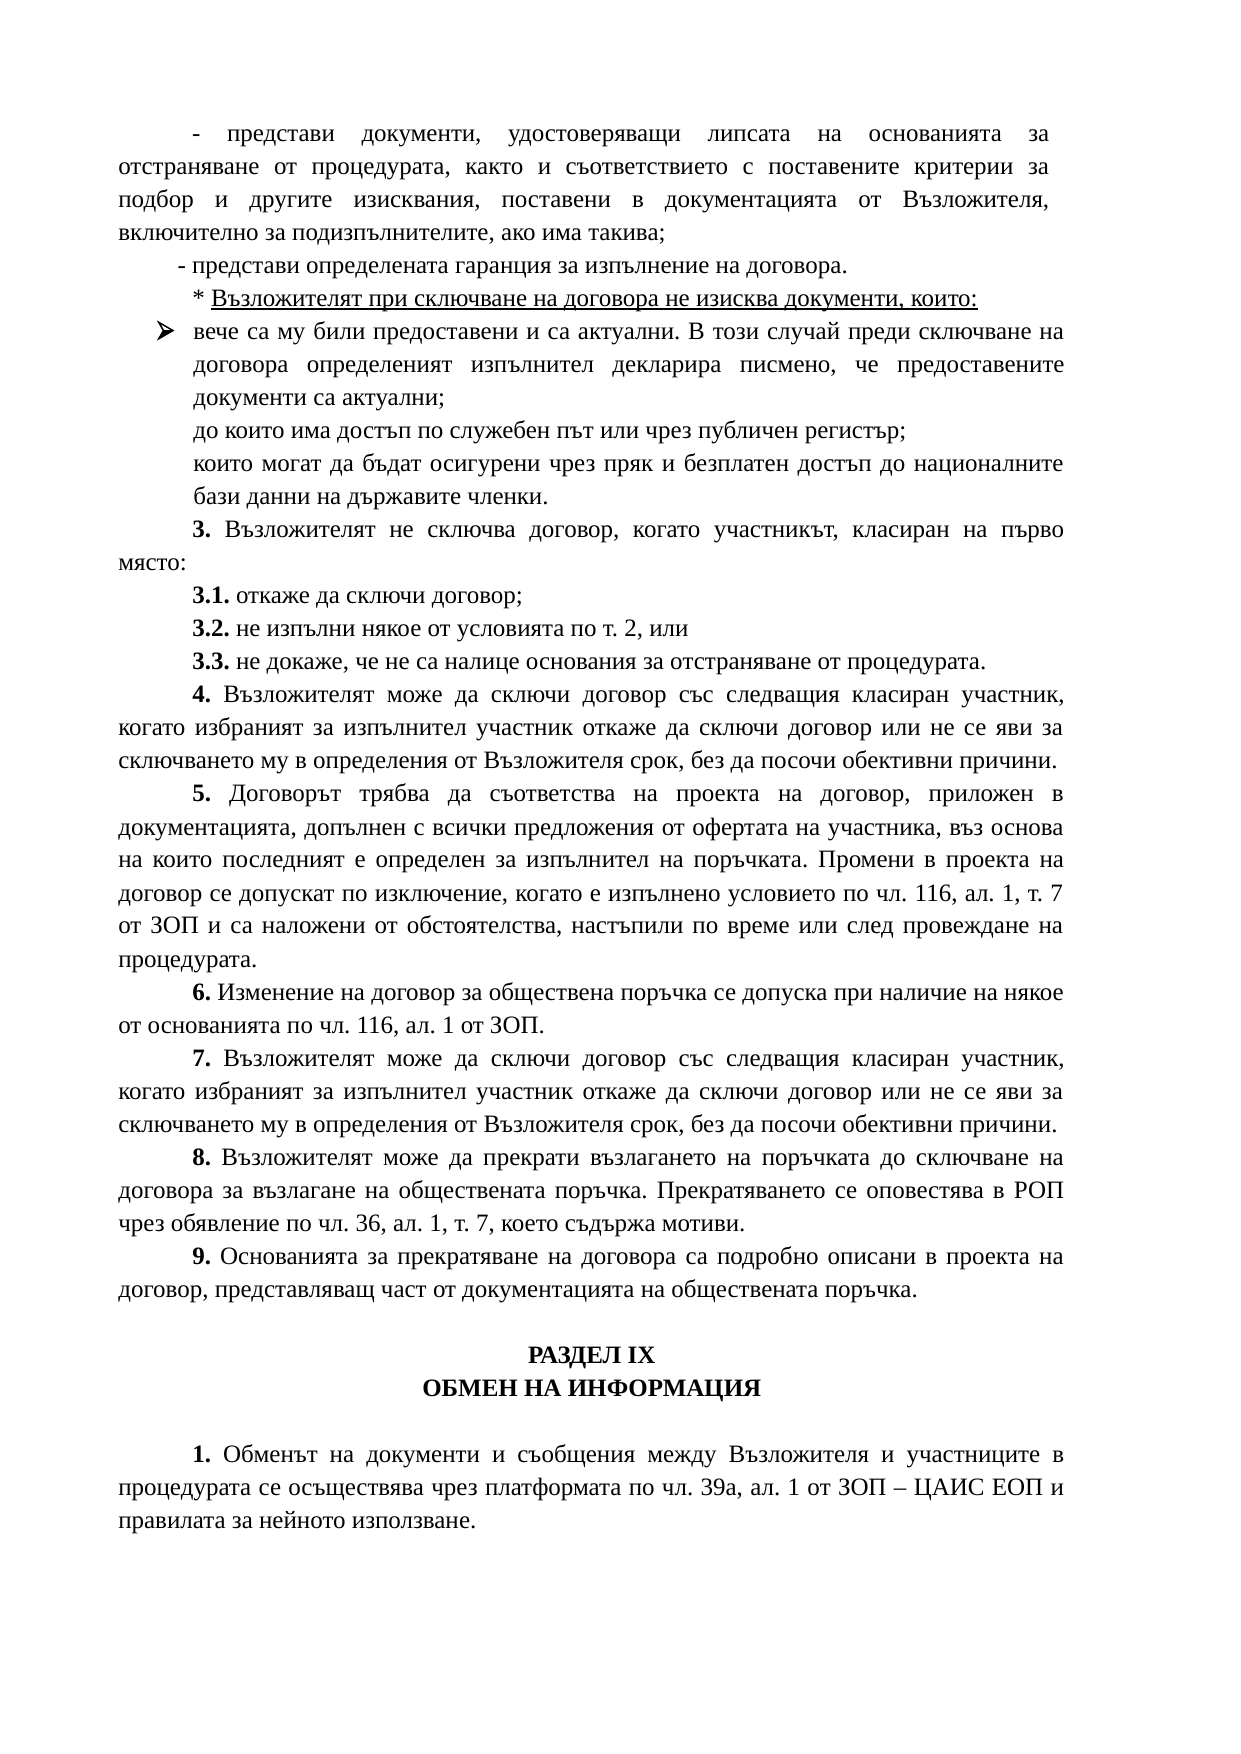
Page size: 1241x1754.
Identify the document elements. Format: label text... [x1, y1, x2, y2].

text 3.3. не докаже, че не са налице основания за отстраняване от процедурата. [118, 646, 1065, 675]
text 5. Договорът трябва да съответства на проекта на договор, приложен в документацията, допълнен с всички предложения от офертата на участника, въз основа на които последният е определен за изпълнител на поръчката. Промени в проекта на договор се допускат по изключение, когато е изпълнено условието по чл. 116, ал. 1, т. 7 от ЗОП и са наложени от обстоятелства, настъпили по време или след провеждане на процедурата. [118, 778, 1065, 972]
text 3. Възложителят не сключва договор, когато участникът, класиран на първо място: [118, 514, 1065, 576]
text РАЗДЕЛ IX [118, 1340, 1065, 1369]
text 3.2. не изпълни някое от условията по т. 2, или [118, 613, 1065, 642]
text 6. Изменение на договор за обществена поръчка се допуска при наличие на някое от основанията по чл. 116, ал. 1 от ЗОП. [118, 977, 1065, 1038]
list вече са му били предоставени и са актуални. В този случай преди сключване на договора определеният изпълнител декларира писмено, че предоставените документи са актуални; [156, 316, 1065, 411]
text - представи определената гаранция за изпълнение на договора. [118, 250, 1050, 279]
list които могат да бъдат осигурени чрез пряк и безплатен достъп до националните бази данни на държавите членки. [193, 448, 1065, 510]
text 9. Основанията за прекратяване на договора са подробно описани в проекта на договор, представляващ част от документацията на обществената поръчка. [118, 1241, 1065, 1303]
text * Възложителят при сключване на договора не изисква документи, които: [118, 283, 1065, 312]
list до които има достъп по служебен път или чрез публичен регистър; [193, 415, 1065, 444]
text 8. Възложителят може да прекрати възлагането на поръчката до сключване на договора за възлагане на обществената поръчка. Прекратяването се оповестява в РОП чрез обявление по чл. 36, ал. 1, т. 7, което съдържа мотиви. [118, 1142, 1065, 1237]
text 1. Обменът на документи и съобщения между Възложителя и участниците в процедурата се осъществява чрез платформата по чл. 39а, ал. 1 от ЗОП – ЦАИС ЕОП и правилата за нейното използване. [118, 1439, 1065, 1534]
text - представи документи, удостоверяващи липсата на основанията за отстраняване от процедурата, както и съответствието с поставените критерии за подбор и другите изисквания, поставени в документацията от Възложителя, включително за подизпълнителите, ако има такива; [118, 118, 1050, 246]
text 4. Възложителят може да сключи договор със следващия класиран участник, когато избраният за изпълнител участник откаже да сключи договор или не се яви за сключването му в определения от Възложителя срок, без да посочи обективни причини. [118, 679, 1065, 774]
text 3.1. откаже да сключи договор; [118, 580, 1065, 609]
text ОБМЕН НА ИНФОРМАЦИЯ [118, 1373, 1065, 1402]
text 7. Възложителят може да сключи договор със следващия класиран участник, когато избраният за изпълнител участник откаже да сключи договор или не се яви за сключването му в определения от Възложителя срок, без да посочи обективни причини. [118, 1043, 1065, 1137]
